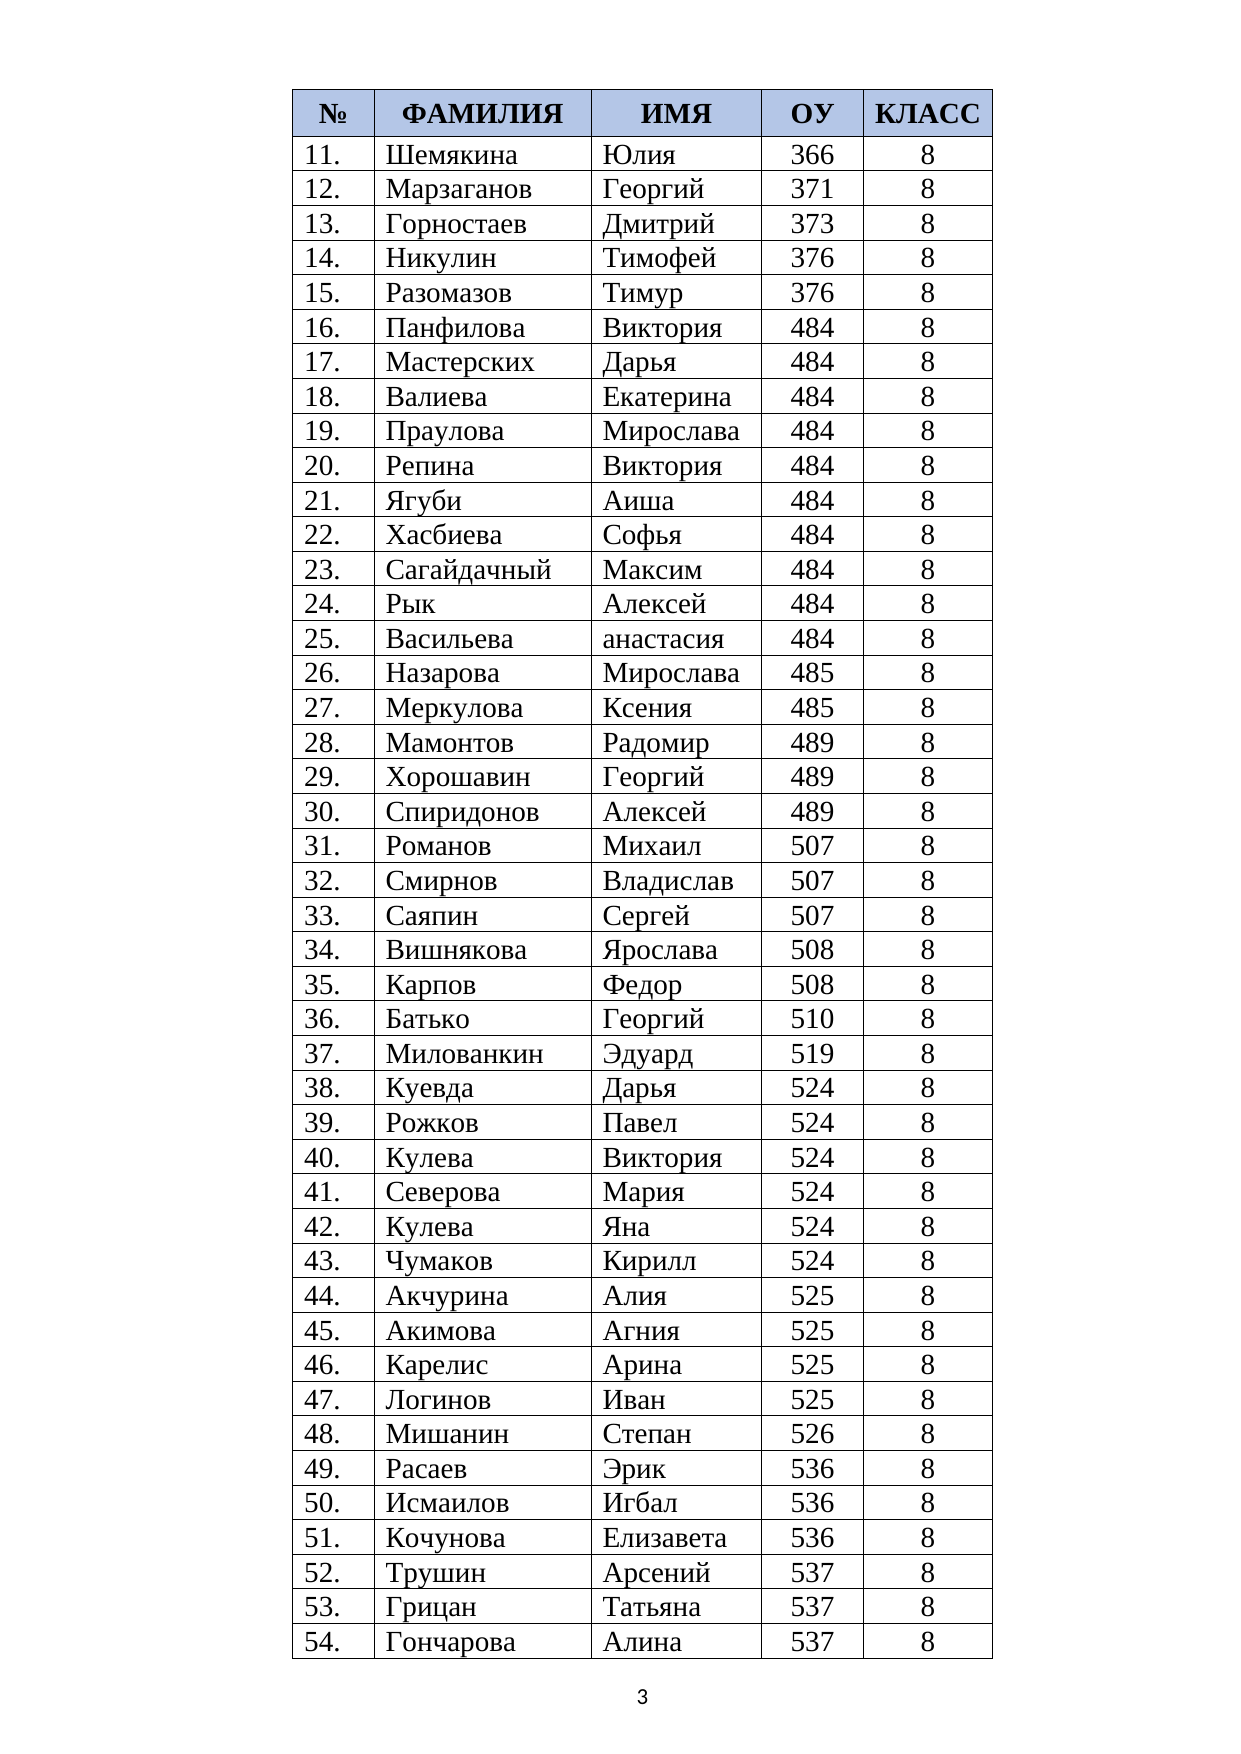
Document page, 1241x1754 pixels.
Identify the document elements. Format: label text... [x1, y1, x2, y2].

table_cell 8 [864, 275, 992, 309]
table_cell 8 [864, 656, 992, 689]
table_cell Алексей [592, 794, 761, 827]
table_cell Софья [592, 517, 761, 551]
table_cell Васильева [375, 621, 591, 654]
table_cell 519 [762, 1036, 863, 1069]
table_cell 525 [762, 1278, 863, 1312]
table_cell Иван [592, 1382, 761, 1415]
table_cell 537 [762, 1624, 863, 1657]
table_cell [293, 344, 374, 378]
table_cell [293, 1382, 374, 1415]
table_cell Дмитрий [592, 206, 761, 239]
table_cell Аиша [592, 483, 761, 516]
table_cell 537 [762, 1589, 863, 1623]
table_cell 8 [864, 1486, 992, 1519]
table_cell Акчурина [375, 1278, 591, 1312]
table_cell 508 [762, 932, 863, 966]
table_cell 8 [864, 621, 992, 654]
table_cell [293, 794, 374, 827]
table_cell Алексей [592, 586, 761, 620]
table_cell Гончарова [375, 1624, 591, 1657]
table_cell [293, 241, 374, 274]
table_cell [293, 1624, 374, 1657]
table_cell 484 [762, 483, 863, 516]
table_cell 8 [864, 1382, 992, 1415]
table_cell 8 [864, 552, 992, 585]
table_cell Батько [375, 1001, 591, 1035]
table_cell Марзаганов [375, 171, 591, 205]
table_cell 8 [864, 1105, 992, 1139]
table_cell Ягуби [375, 483, 591, 516]
table_cell Тимофей [592, 241, 761, 274]
table_cell Сагайдачный [375, 552, 591, 585]
table_cell 484 [762, 414, 863, 447]
table_cell 8 [864, 1555, 992, 1588]
table_cell [293, 759, 374, 793]
table_cell 8 [864, 1140, 992, 1173]
table_cell Расаев [375, 1451, 591, 1484]
table_cell Панфилова [375, 310, 591, 343]
table_cell Татьяна [592, 1589, 761, 1623]
table_cell Мишанин [375, 1416, 591, 1450]
table_header КЛАСС [864, 90, 992, 136]
table_cell 484 [762, 344, 863, 378]
table_cell [293, 310, 374, 343]
table_cell Вишнякова [375, 932, 591, 966]
table_cell 8 [864, 1624, 992, 1657]
table_cell [293, 1174, 374, 1208]
table_cell 484 [762, 379, 863, 412]
table_cell Трушин [375, 1555, 591, 1588]
table_cell 8 [864, 759, 992, 793]
table_cell 8 [864, 1278, 992, 1312]
table_cell Милованкин [375, 1036, 591, 1069]
table_cell Георгий [592, 1001, 761, 1035]
table_cell 524 [762, 1209, 863, 1242]
table_cell 8 [864, 932, 992, 966]
table_cell Саяпин [375, 898, 591, 931]
table_cell Никулин [375, 241, 591, 274]
table_cell 8 [864, 1451, 992, 1484]
table_cell 8 [864, 1036, 992, 1069]
table_cell Степан [592, 1416, 761, 1450]
table_cell [293, 379, 374, 412]
table_cell 8 [864, 344, 992, 378]
table_cell 524 [762, 1244, 863, 1277]
table_cell [293, 206, 374, 239]
table_header ФАМИЛИЯ [375, 90, 591, 136]
table_cell [293, 1347, 374, 1381]
table_cell Карелис [375, 1347, 591, 1381]
table_cell 8 [864, 1589, 992, 1623]
table_cell 484 [762, 586, 863, 620]
table_cell Георгий [592, 759, 761, 793]
table_cell Мирослава [592, 656, 761, 689]
table_cell 8 [864, 863, 992, 897]
table_cell 8 [864, 1313, 992, 1346]
table_cell Сергей [592, 898, 761, 931]
table_cell [293, 1105, 374, 1139]
table_cell Чумаков [375, 1244, 591, 1277]
table_cell [293, 483, 374, 516]
table_cell Павел [592, 1105, 761, 1139]
table_cell 484 [762, 310, 863, 343]
table_cell [293, 656, 374, 689]
table_cell Шемякина [375, 137, 591, 170]
table_header № [293, 90, 374, 136]
table_cell 536 [762, 1520, 863, 1554]
table_cell [293, 725, 374, 758]
table_cell [293, 621, 374, 654]
table_cell 525 [762, 1347, 863, 1381]
table_cell Мастерских [375, 344, 591, 378]
table_cell 8 [864, 829, 992, 862]
table_cell Кочунова [375, 1520, 591, 1554]
table_cell Исмаилов [375, 1486, 591, 1519]
table_cell [293, 1036, 374, 1069]
table_cell 8 [864, 517, 992, 551]
table_cell [293, 898, 374, 931]
table_cell Кулева [375, 1209, 591, 1242]
table_cell Горностаев [375, 206, 591, 239]
table_cell Мирослава [592, 414, 761, 447]
table_cell Северова [375, 1174, 591, 1208]
table_cell [293, 690, 374, 724]
table_cell [293, 967, 374, 1000]
table_cell [293, 517, 374, 551]
table_cell Репина [375, 448, 591, 482]
table_cell 8 [864, 1416, 992, 1450]
table_header ИМЯ [592, 90, 761, 136]
table_cell 507 [762, 863, 863, 897]
table_cell Куевда [375, 1071, 591, 1104]
table_cell 8 [864, 967, 992, 1000]
table_cell Юлия [592, 137, 761, 170]
table_cell [293, 1001, 374, 1035]
table_cell Дарья [592, 344, 761, 378]
table_cell [293, 414, 374, 447]
table_cell 8 [864, 1520, 992, 1554]
table_cell Максим [592, 552, 761, 585]
table_cell Дарья [592, 1071, 761, 1104]
table_cell Радомир [592, 725, 761, 758]
table_cell анастасия [592, 621, 761, 654]
table_cell Кулева [375, 1140, 591, 1173]
table_cell Хорошавин [375, 759, 591, 793]
table_cell 524 [762, 1174, 863, 1208]
table_cell 8 [864, 241, 992, 274]
table_cell 371 [762, 171, 863, 205]
table_cell Елизавета [592, 1520, 761, 1554]
table_cell 8 [864, 137, 992, 170]
table_cell Игбал [592, 1486, 761, 1519]
table_cell [293, 1278, 374, 1312]
table_cell 8 [864, 1174, 992, 1208]
table_cell Арсений [592, 1555, 761, 1588]
table_cell 8 [864, 206, 992, 239]
table_cell 376 [762, 241, 863, 274]
table_cell Рожков [375, 1105, 591, 1139]
table_cell Ярослава [592, 932, 761, 966]
table_cell Эрик [592, 1451, 761, 1484]
table_cell 8 [864, 725, 992, 758]
table_cell 8 [864, 448, 992, 482]
table_cell Екатерина [592, 379, 761, 412]
table_cell Георгий [592, 171, 761, 205]
table_cell 484 [762, 517, 863, 551]
table_cell [293, 829, 374, 862]
table_cell 8 [864, 1347, 992, 1381]
table_cell 373 [762, 206, 863, 239]
table_cell Яна [592, 1209, 761, 1242]
table_cell 536 [762, 1451, 863, 1484]
table_cell 524 [762, 1105, 863, 1139]
table_cell [293, 1209, 374, 1242]
table_cell 510 [762, 1001, 863, 1035]
table_cell Владислав [592, 863, 761, 897]
table_cell 376 [762, 275, 863, 309]
table_cell [293, 1451, 374, 1484]
table_cell Агния [592, 1313, 761, 1346]
table_cell Тимур [592, 275, 761, 309]
table_cell 507 [762, 898, 863, 931]
table_cell 508 [762, 967, 863, 1000]
table_cell Грицан [375, 1589, 591, 1623]
table_cell Ксения [592, 690, 761, 724]
table_cell [293, 1555, 374, 1588]
table_cell 489 [762, 759, 863, 793]
table_cell Михаил [592, 829, 761, 862]
table_cell Мамонтов [375, 725, 591, 758]
table_header ОУ [762, 90, 863, 136]
table_cell [293, 1589, 374, 1623]
table_cell [293, 1416, 374, 1450]
table_cell [293, 1520, 374, 1554]
table_cell 8 [864, 414, 992, 447]
table_cell Праулова [375, 414, 591, 447]
table_cell Валиева [375, 379, 591, 412]
table_cell [293, 1244, 374, 1277]
table_cell Назарова [375, 656, 591, 689]
table_cell 8 [864, 171, 992, 205]
table_cell [293, 932, 374, 966]
table_cell 8 [864, 310, 992, 343]
table_cell 526 [762, 1416, 863, 1450]
table_cell 485 [762, 690, 863, 724]
table_cell Меркулова [375, 690, 591, 724]
table_cell 8 [864, 1244, 992, 1277]
table_cell 489 [762, 794, 863, 827]
table_cell 536 [762, 1486, 863, 1519]
table_cell Алия [592, 1278, 761, 1312]
table_cell Акимова [375, 1313, 591, 1346]
table_cell 524 [762, 1140, 863, 1173]
table_cell [293, 863, 374, 897]
table_cell [293, 586, 374, 620]
table_cell [293, 1313, 374, 1346]
table_cell Смирнов [375, 863, 591, 897]
table_cell 8 [864, 794, 992, 827]
table_cell [293, 1140, 374, 1173]
table_cell 484 [762, 621, 863, 654]
table_cell Разомазов [375, 275, 591, 309]
table_cell Виктория [592, 310, 761, 343]
table_cell 507 [762, 829, 863, 862]
table_cell 484 [762, 552, 863, 585]
table_cell [293, 448, 374, 482]
table_cell Карпов [375, 967, 591, 1000]
table_cell 8 [864, 1001, 992, 1035]
table_cell Рык [375, 586, 591, 620]
table_cell Романов [375, 829, 591, 862]
table_cell 8 [864, 1071, 992, 1104]
table_cell Кирилл [592, 1244, 761, 1277]
table_cell [293, 137, 374, 170]
table_cell Виктория [592, 448, 761, 482]
table_cell Алина [592, 1624, 761, 1657]
table_cell 8 [864, 898, 992, 931]
table_cell 525 [762, 1382, 863, 1415]
table_cell 537 [762, 1555, 863, 1588]
table_cell Виктория [592, 1140, 761, 1173]
table_cell 485 [762, 656, 863, 689]
table_cell Хасбиева [375, 517, 591, 551]
table_cell 484 [762, 448, 863, 482]
table_cell Мария [592, 1174, 761, 1208]
table_cell Федор [592, 967, 761, 1000]
table_cell 8 [864, 379, 992, 412]
table_cell 8 [864, 586, 992, 620]
table_cell 525 [762, 1313, 863, 1346]
table_cell Логинов [375, 1382, 591, 1415]
table_cell 8 [864, 690, 992, 724]
table_cell [293, 552, 374, 585]
table_cell 489 [762, 725, 863, 758]
table_cell 8 [864, 483, 992, 516]
table_cell 366 [762, 137, 863, 170]
table_cell [293, 1486, 374, 1519]
table_cell Спиридонов [375, 794, 591, 827]
table_cell [293, 275, 374, 309]
table_cell Эдуард [592, 1036, 761, 1069]
table_cell 524 [762, 1071, 863, 1104]
table_cell Арина [592, 1347, 761, 1381]
table_cell [293, 1071, 374, 1104]
table_cell 8 [864, 1209, 992, 1242]
table_cell [293, 171, 374, 205]
